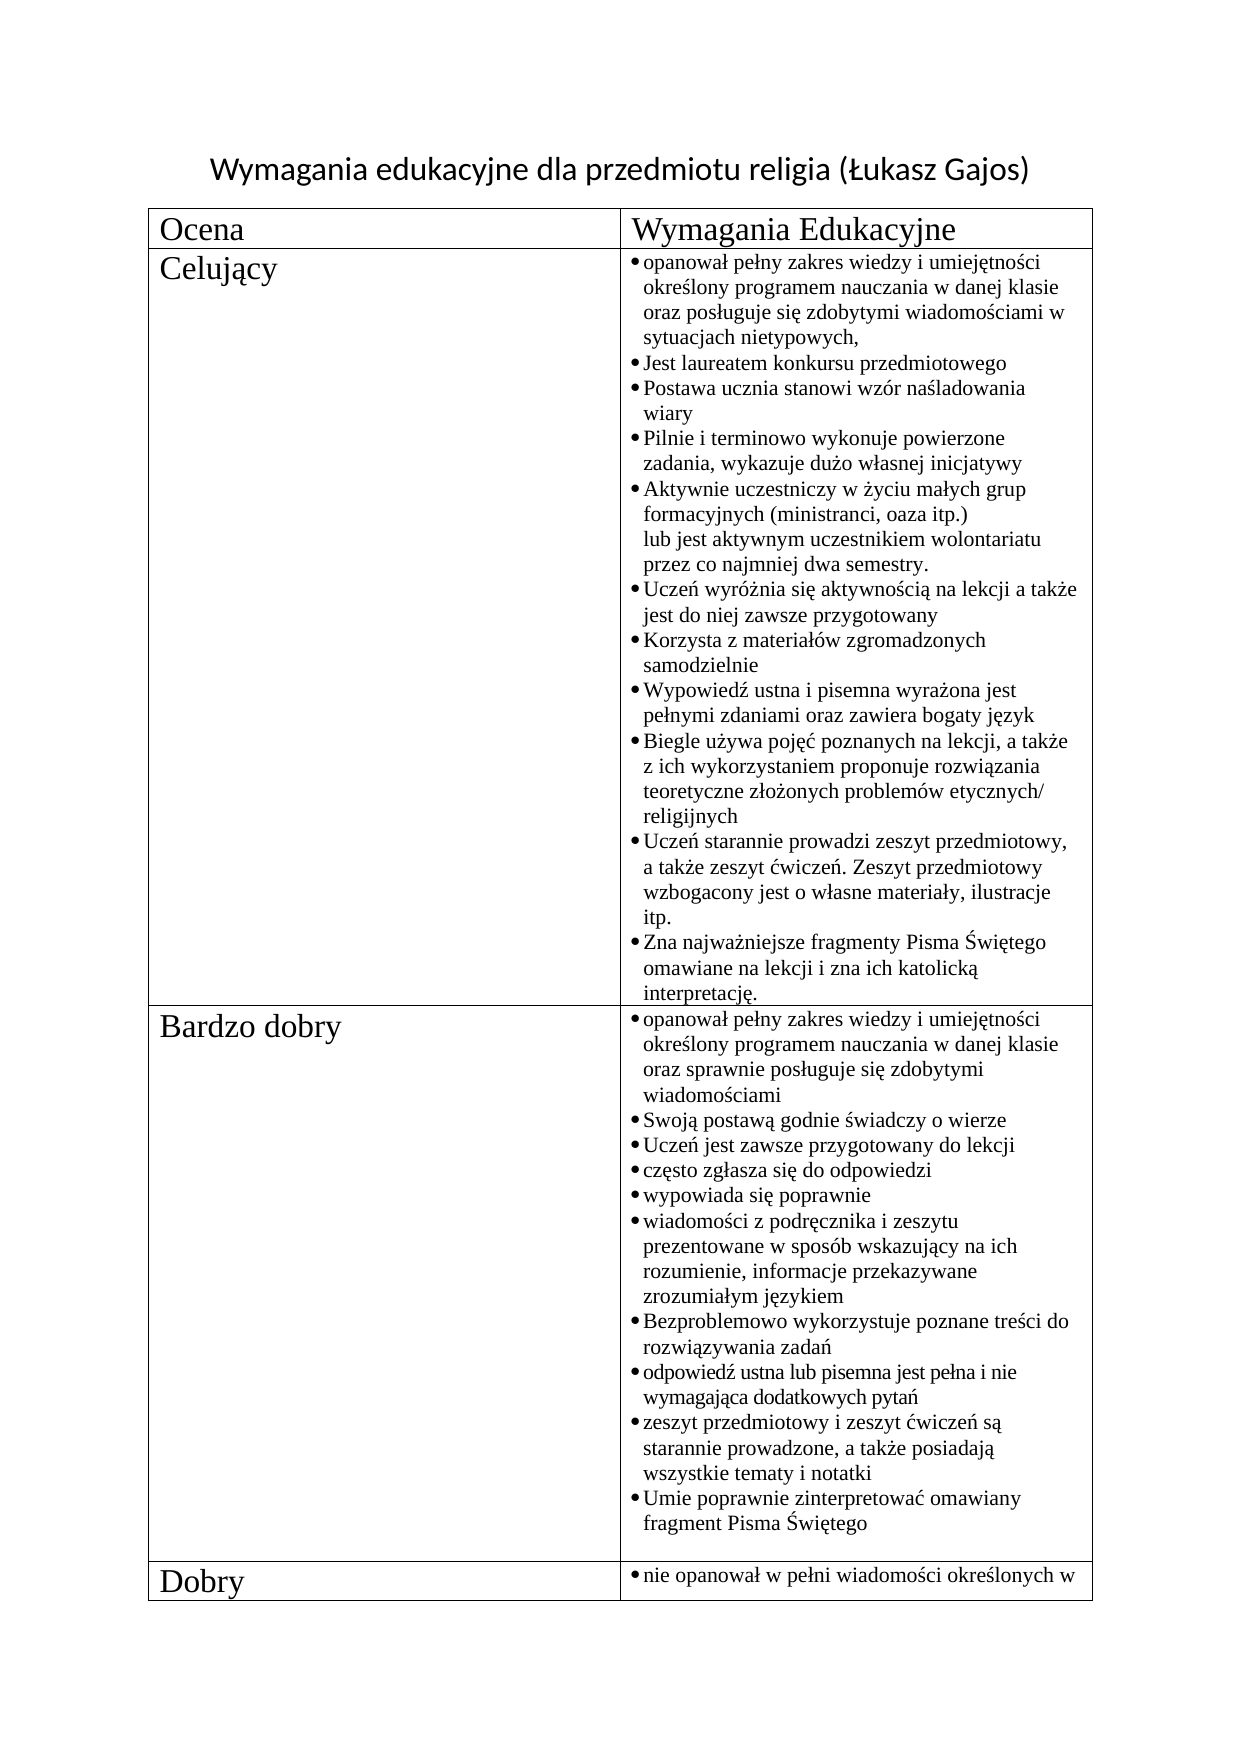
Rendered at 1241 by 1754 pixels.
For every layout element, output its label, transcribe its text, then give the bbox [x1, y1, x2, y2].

table_header Wymagania Edukacyjne [621, 209, 1092, 248]
table_header Ocena [149, 209, 620, 248]
table_cell Dobry [149, 1562, 620, 1600]
text Wymagania edukacyjne dla przedmiotu religia (Łukasz Gajos) [148, 148, 1093, 188]
table_cell opanował pełny zakres wiedzy i umiejętności określony programem nauczania w danej klasie oraz posługuje się zdobytymi wiadomościami w sytuacjach nietypowych, Jest laureatem konkursu przedmiotowego Postawa ucznia stanowi wzór naśladowania wiary Pilnie i terminowo wykonuje powierzone zadania, wykazuje dużo własnej inicjatywy Aktywnie uczestniczy w życiu małych grup formacyjnych (ministranci, oaza itp.) lub jest aktywnym uczestnikiem wolontariatu przez co najmniej dwa semestry. Uczeń wyróżnia się aktywnością na lekcji a także jest do niej zawsze przygotowany Korzysta z materiałów zgromadzonych samodzielnie Wypowiedź ustna i pisemna wyrażona jest pełnymi zdaniami oraz zawiera bogaty język Biegle używa pojęć poznanych na lekcji, a także z ich wykorzystaniem proponuje rozwiązania teoretyczne złożonych problemów etycznych/ religijnych Uczeń starannie prowadzi zeszyt przedmiotowy, a także zeszyt ćwiczeń. Zeszyt przedmiotowy wzbogacony jest o własne materiały, ilustracje itp. Zna najważniejsze fragmenty Pisma Świętego omawiane na lekcji i zna ich katolicką interpretację. [621, 249, 1092, 1005]
table_cell Bardzo dobry [149, 1006, 620, 1561]
table_cell opanował pełny zakres wiedzy i umiejętności określony programem nauczania w danej klasie oraz sprawnie posługuje się zdobytymi wiadomościami Swoją postawą godnie świadczy o wierze Uczeń jest zawsze przygotowany do lekcji często zgłasza się do odpowiedzi wypowiada się poprawnie wiadomości z podręcznika i zeszytu prezentowane w sposób wskazujący na ich rozumienie, informacje przekazywane zrozumiałym językiem Bezproblemowo wykorzystuje poznane treści do rozwiązywania zadań odpowiedź ustna lub pisemna jest pełna i nie wymagająca dodatkowych pytań zeszyt przedmiotowy i zeszyt ćwiczeń są starannie prowadzone, a także posiadają wszystkie tematy i notatki Umie poprawnie zinterpretować omawiany fragment Pisma Świętego [621, 1006, 1092, 1561]
table_cell Celujący [149, 249, 620, 1005]
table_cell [621, 1562, 1092, 1600]
